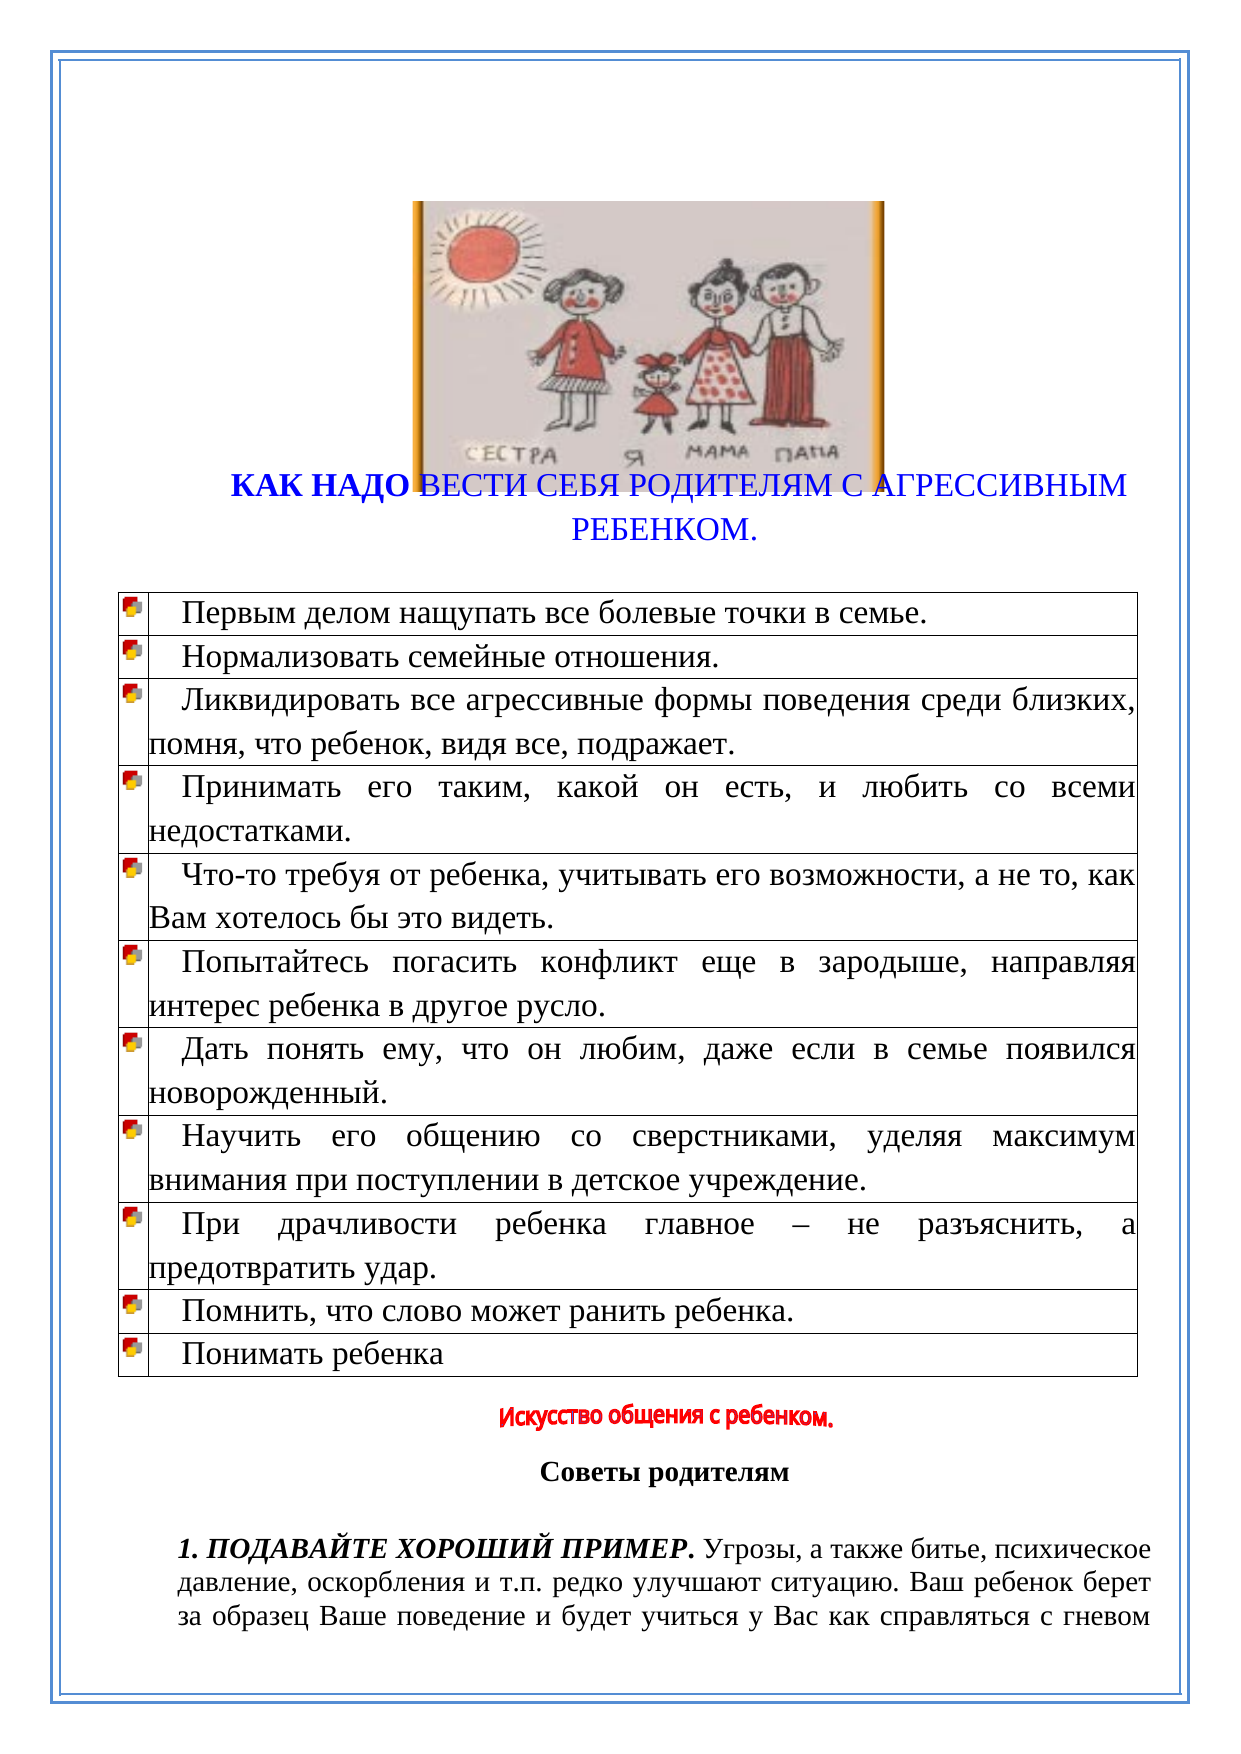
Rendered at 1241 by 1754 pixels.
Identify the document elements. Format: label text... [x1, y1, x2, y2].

text КАК НАДО ВЕСТИ СЕБЯ РОДИТЕЛЯМ С АГРЕССИВНЫМ РЕБЕНКОМ. [177, 465, 1152, 547]
table_cell Что-то требуя от ребенка, учитывать его возможности, а не то, как Вам хотелось бы это видеть. [149, 854, 1137, 940]
table_cell Попытайтесь погасить конфликт еще в зародыше, направляя интерес ребенка в другое русло. [149, 941, 1137, 1027]
table_cell [119, 1028, 148, 1114]
picture [118, 766, 143, 790]
table_cell [119, 941, 148, 1027]
text Советы родителям [177, 1454, 1152, 1487]
table_header [119, 593, 148, 635]
table_cell [119, 1116, 148, 1202]
table_cell Научить его общению со сверстниками, уделяя максимум внимания при поступлении в детское учреждение. [149, 1116, 1137, 1202]
picture [118, 1028, 143, 1052]
table_cell При драчливости ребенка главное – не разъяснить, а предотвратить удар. [149, 1203, 1137, 1289]
picture [118, 941, 143, 965]
picture [118, 1202, 143, 1227]
table_cell Ликвидировать все агрессивные формы поведения среди близких, помня, что ребенок, видя все, подражает. [149, 679, 1137, 765]
table_cell [119, 854, 148, 940]
table_cell Помнить, что слово может ранить ребенка. [149, 1290, 1137, 1332]
table_cell [119, 766, 148, 853]
table_cell [119, 636, 148, 678]
picture [118, 592, 143, 617]
table_cell [119, 1334, 148, 1376]
picture [118, 679, 143, 703]
picture [118, 1115, 143, 1139]
table_cell [119, 1290, 148, 1332]
table_cell [119, 1203, 148, 1289]
picture [118, 636, 143, 660]
picture [118, 1290, 143, 1314]
picture [118, 1333, 143, 1357]
table_cell Нормализовать семейные отношения. [149, 636, 1137, 678]
table_cell Понимать ребенка [149, 1334, 1137, 1376]
table_cell Принимать его таким, какой он есть, и любить со всеми недостатками. [149, 766, 1137, 853]
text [177, 1531, 1152, 1631]
table_cell Дать понять ему, что он любим, даже если в семье появился новорожденный. [149, 1028, 1137, 1114]
table_cell [119, 679, 148, 765]
table_header Первым делом нащупать все болевые точки в семье. [149, 593, 1137, 635]
picture [118, 853, 143, 878]
picture [412, 201, 885, 465]
